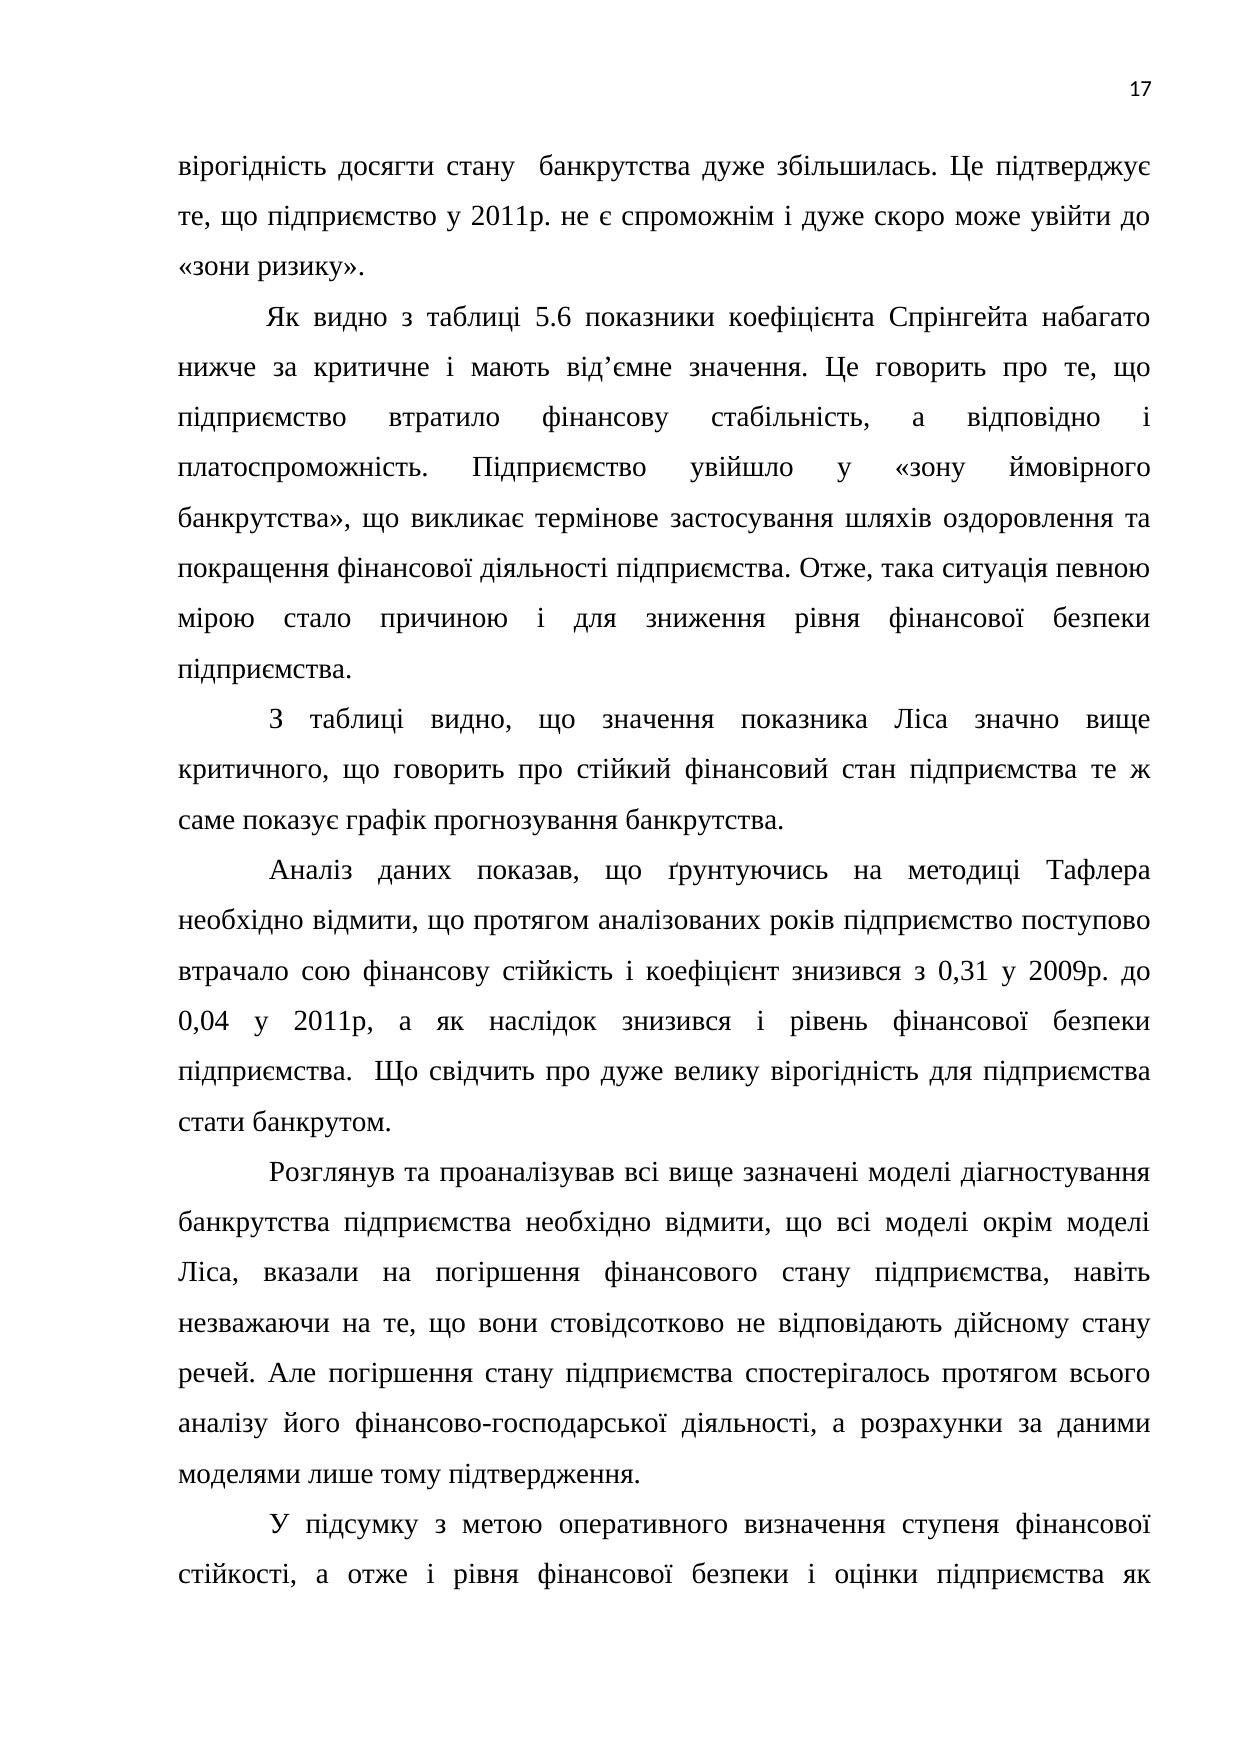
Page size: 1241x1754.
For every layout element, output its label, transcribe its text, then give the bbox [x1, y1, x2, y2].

text З таблиці видно, що значення показника Ліса значно вище критичного, що говорить про стійкий фінансовий стан підприємства те ж саме показує графік прогнозування банкрутства. [178, 701, 1152, 835]
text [178, 148, 1152, 282]
text Аналіз даних показав, що ґрунтуючись на методиці Тафлера необхідно відмити, що протягом аналізованих років підприємство поступово втрачало сою фінансову стійкість і коефіцієнт знизився з 0,31 у 2009р. до 0,04 у 2011р, а як наслідок знизився і рівень фінансової безпеки підприємства. Що свідчить про дуже велику вірогідність для підприємства стати банкрутом. [178, 852, 1152, 1137]
text Розглянув та проаналізував всі вище зазначені моделі діагностування банкрутства підприємства необхідно відмити, що всі моделі окрім моделі Ліса, вказали на погіршення фінансового стану підприємства, навіть незважаючи на те, що вони стовідсотково не відповідають дійсному стану речей. Але погіршення стану підприємства спостерігалось протягом всього аналізу його фінансово-господарської діяльності, а розрахунки за даними моделями лише тому підтвердження. [178, 1154, 1152, 1489]
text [178, 1506, 1152, 1590]
text Як видно з таблиці 5.6 показники коефіцієнта Спрінгейта набагато нижче за критичне і мають від’ємне значення. Це говорить про те, що підприємство втратило фінансову стабільність, а відповідно і платоспроможність. Підприємство увійшло у «зону ймовірного банкрутства», що викликає термінове застосування шляхів оздоровлення та покращення фінансової діяльності підприємства. Отже, така ситуація певною мірою стало причиною і для зниження рівня фінансової безпеки підприємства. [177, 299, 1152, 684]
